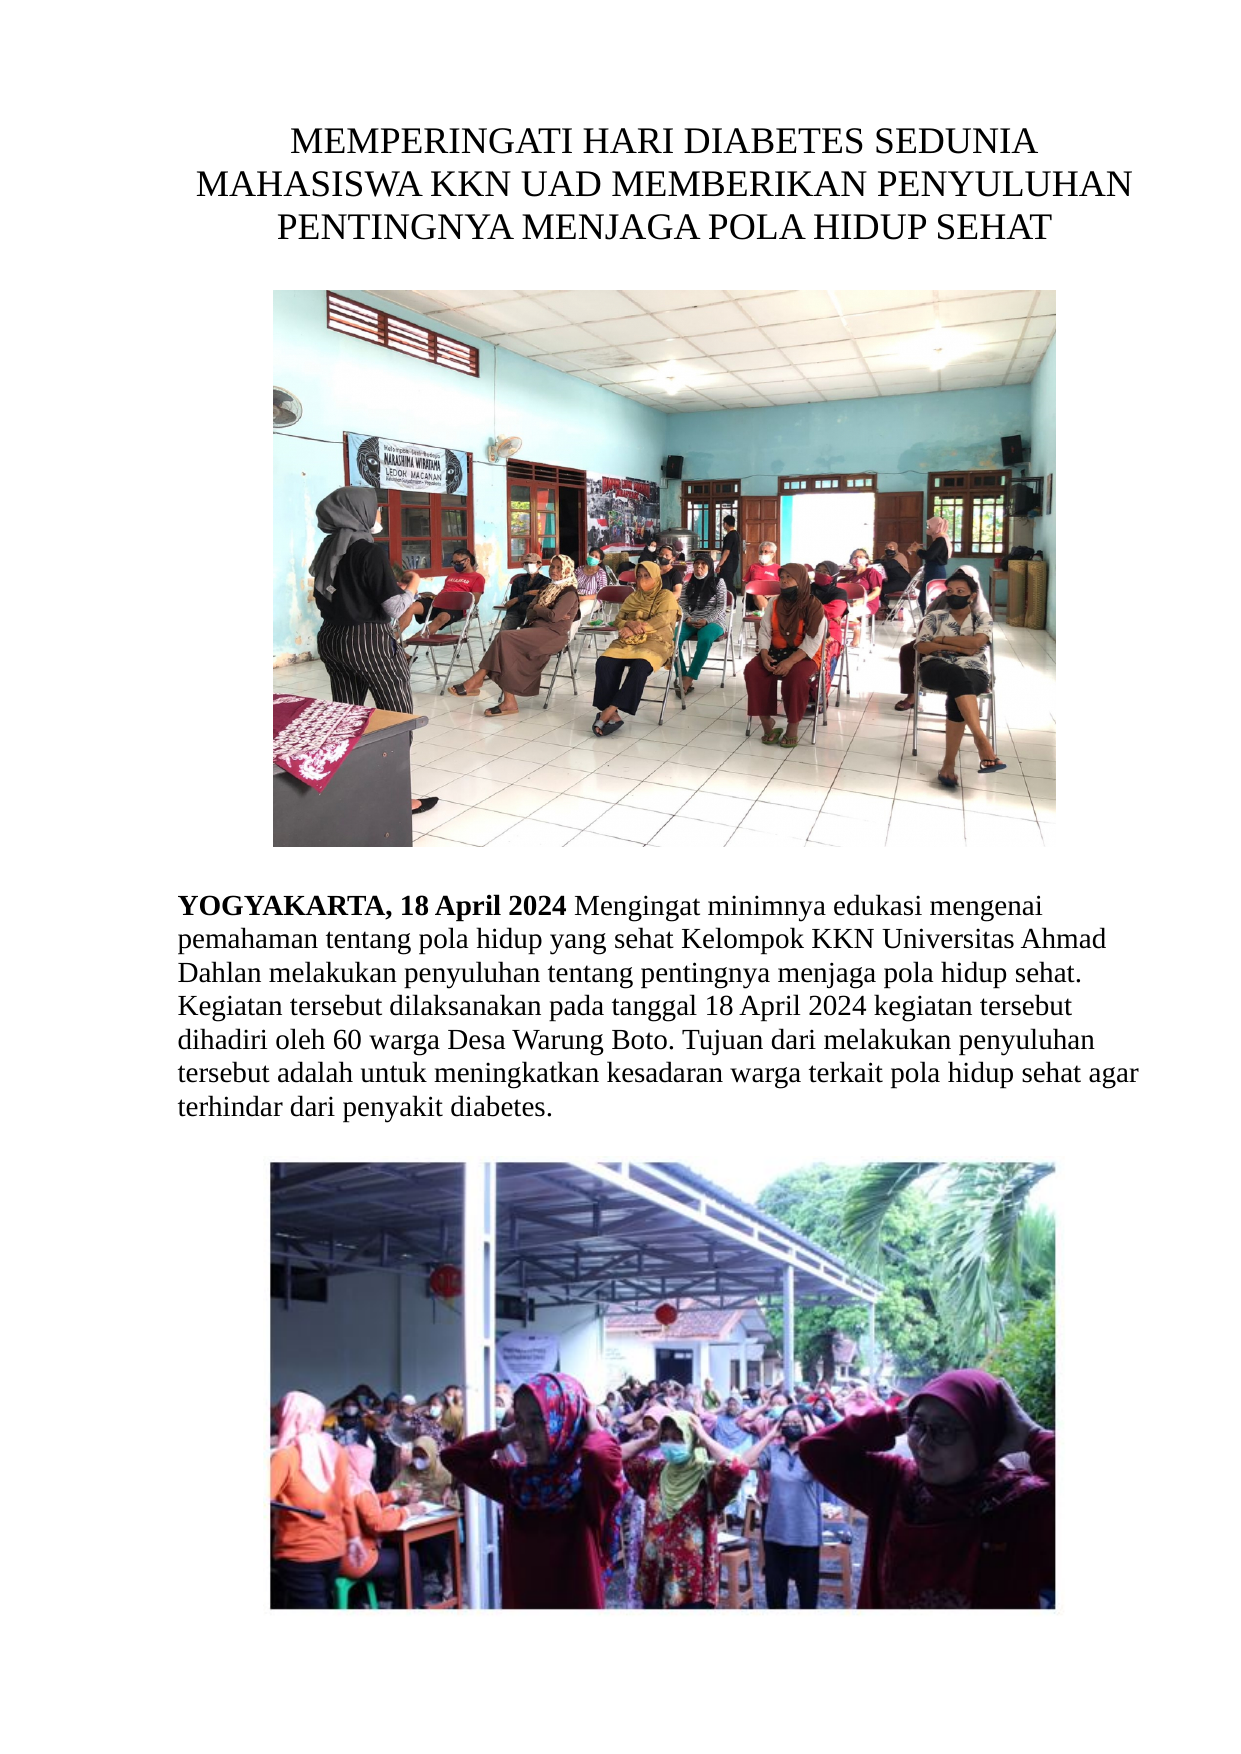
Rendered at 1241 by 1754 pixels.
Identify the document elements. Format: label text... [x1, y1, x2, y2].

text MEMPERINGATI HARI DIABETES SEDUNIA MAHASISWA KKN UAD MEMBERIKAN PENYULUHAN PENTINGNYA MENJAGA POLA HIDUP SEHAT [177, 118, 1152, 247]
text YOGYAKARTA, 18 April 2024 Mengingat minimnya edukasi mengenai pemahaman tentang pola hidup yang sehat Kelompok KKN Universitas Ahmad Dahlan melakukan penyuluhan tentang pentingnya menjaga pola hidup sehat. Kegiatan tersebut dilaksanakan pada tanggal 18 April 2024 kegiatan tersebut dihadiri oleh 60 warga Desa Warung Boto. Tujuan dari melakukan penyuluhan tersebut adalah untuk meningkatkan kesadaran warga terkait pola hidup sehat agar terhindar dari penyakit diabetes. [177, 888, 1152, 1122]
picture [263, 1156, 1066, 1617]
picture [273, 290, 1056, 847]
